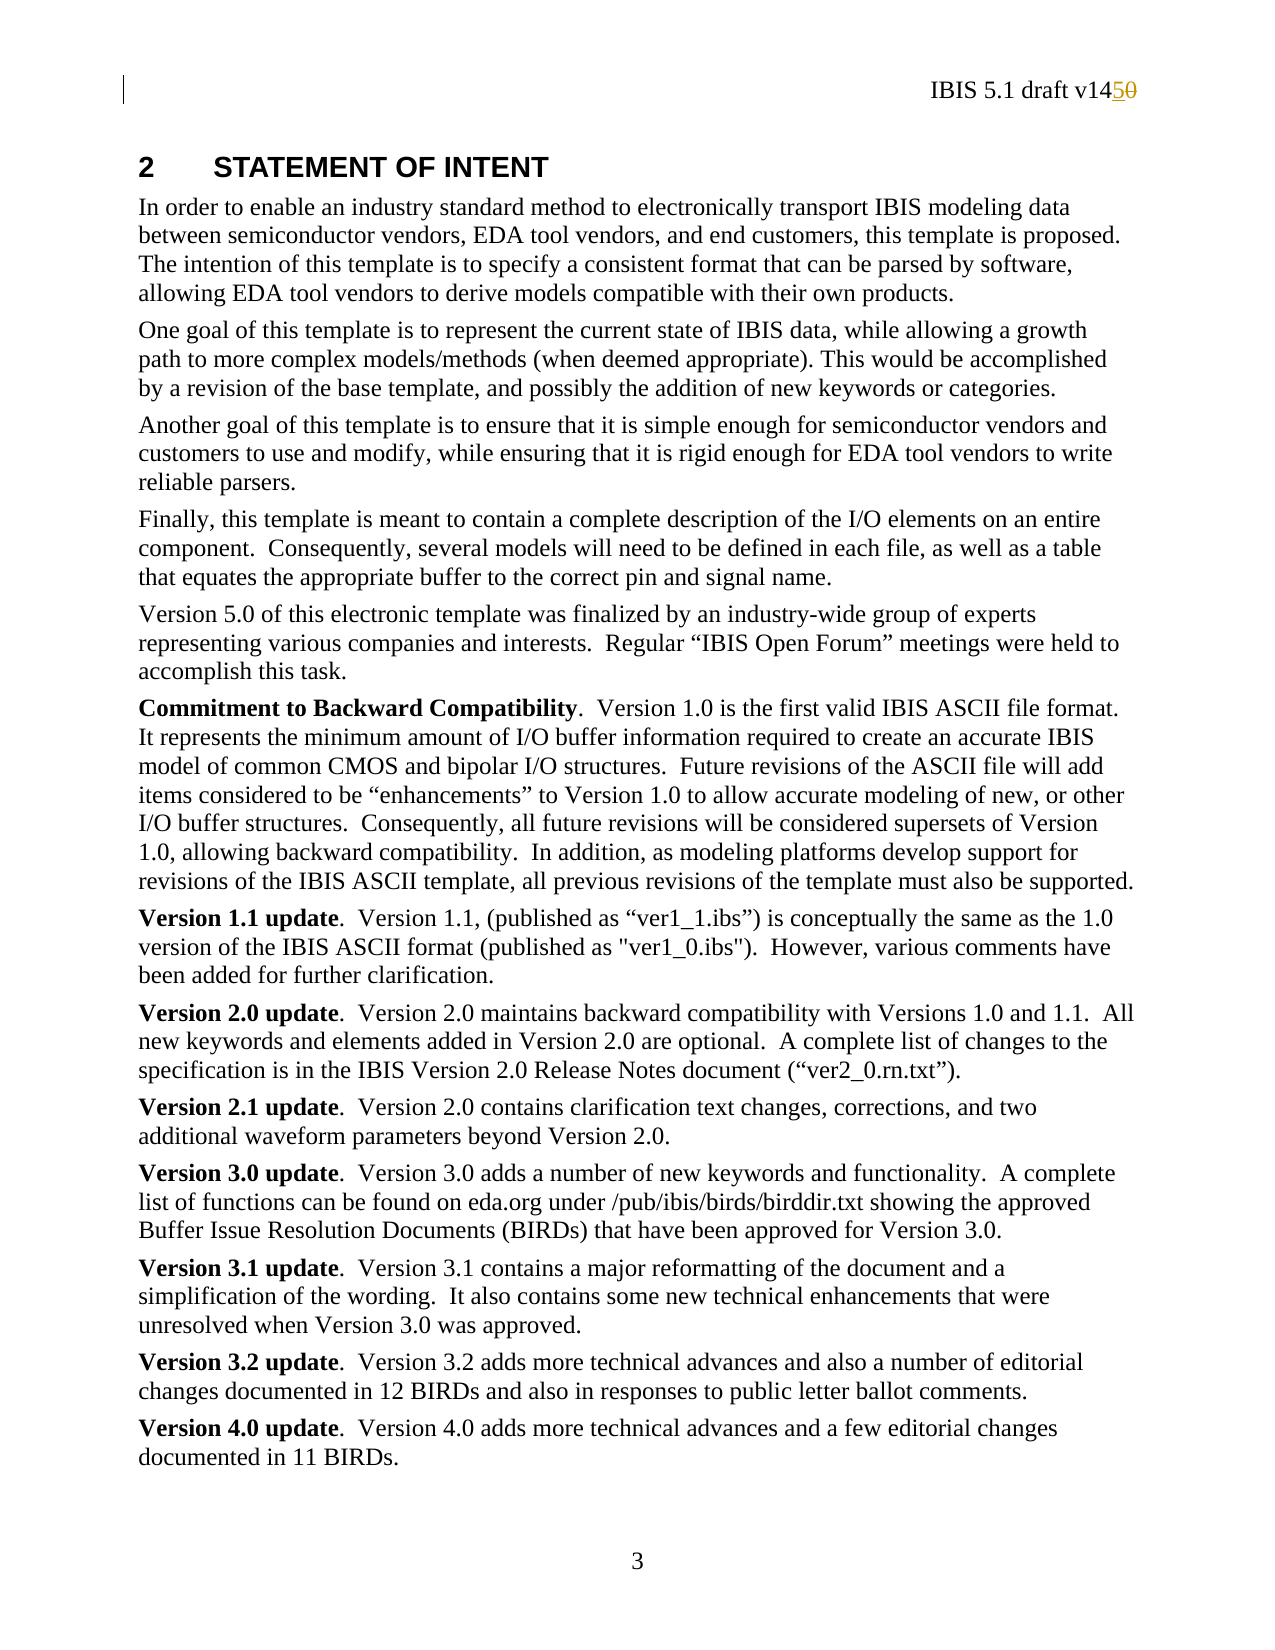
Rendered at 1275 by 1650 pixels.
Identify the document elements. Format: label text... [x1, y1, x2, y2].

text Version 3.1 update. Version 3.1 contains a major reformatting of the document and a simplification of the wording. It also contains some new technical enhancements that were unresolved when Version 3.0 was approved. [138, 1253, 1137, 1339]
text Another goal of this template is to ensure that it is simple enough for semiconductor vendors and customers to use and modify, while ensuring that it is rigid enough for EDA tool vendors to write reliable parsers. [138, 410, 1137, 496]
subtitle Statement of Intent [138, 150, 1137, 183]
text Version 3.0 update. Version 3.0 adds a number of new keywords and functionality. A complete list of functions can be found on eda.org under /pub/ibis/birds/birddir.txt showing the approved Buffer Issue Resolution Documents (BIRDs) that have been approved for Version 3.0. [138, 1158, 1137, 1244]
text Version 3.2 update. Version 3.2 adds more technical advances and also a number of editorial changes documented in 12 BIRDs and also in responses to public letter ballot comments. [138, 1347, 1137, 1405]
text One goal of this template is to represent the current state of IBIS data, while allowing a growth path to more complex models/methods (when deemed appropriate). This would be accomplished by a revision of the base template, and possibly the addition of new keywords or categories. [138, 315, 1137, 401]
text Version 2.0 update. Version 2.0 maintains backward compatibility with Versions 1.0 and 1.1. All new keywords and elements added in Version 2.0 are optional. A complete list of changes to the specification is in the IBIS Version 2.0 Release Notes document (“ver2_0.rn.txt”). [138, 998, 1137, 1084]
text Version 5.0 of this electronic template was finalized by an industry-wide group of experts representing various companies and interests. Regular “IBIS Open Forum” meetings were held to accomplish this task. [138, 599, 1137, 685]
text Commitment to Backward Compatibility. Version 1.0 is the first valid IBIS ASCII file format. It represents the minimum amount of I/O buffer information required to create an accurate IBIS model of common CMOS and bipolar I/O structures. Future revisions of the ASCII file will add items considered to be “enhancements” to Version 1.0 to allow accurate modeling of new, or other I/O buffer structures. Consequently, all future revisions will be considered supersets of Version 1.0, allowing backward compatibility. In addition, as modeling platforms develop support for revisions of the IBIS ASCII template, all previous revisions of the template must also be supported. [138, 693, 1137, 895]
text In order to enable an industry standard method to electronically transport IBIS modeling data between semiconductor vendors, EDA tool vendors, and end customers, this template is proposed. The intention of this template is to specify a consistent format that can be parsed by software, allowing EDA tool vendors to derive models compatible with their own products. [138, 192, 1137, 307]
text Version 4.0 update. Version 4.0 adds more technical advances and a few editorial changes documented in 11 BIRDs. [138, 1413, 1137, 1471]
text Version 1.1 update. Version 1.1, (published as “ver1_1.ibs”) is conceptually the same as the 1.0 version of the IBIS ASCII format (published as "ver1_0.ibs"). However, various comments have been added for further clarification. [138, 903, 1137, 989]
text Finally, this template is meant to contain a complete description of the I/O elements on an entire component. Consequently, several models will need to be defined in each file, as well as a table that equates the appropriate buffer to the correct pin and signal name. [138, 504, 1137, 591]
text Version 2.1 update. Version 2.0 contains clarification text changes, corrections, and two additional waveform parameters beyond Version 2.0. [138, 1092, 1137, 1150]
